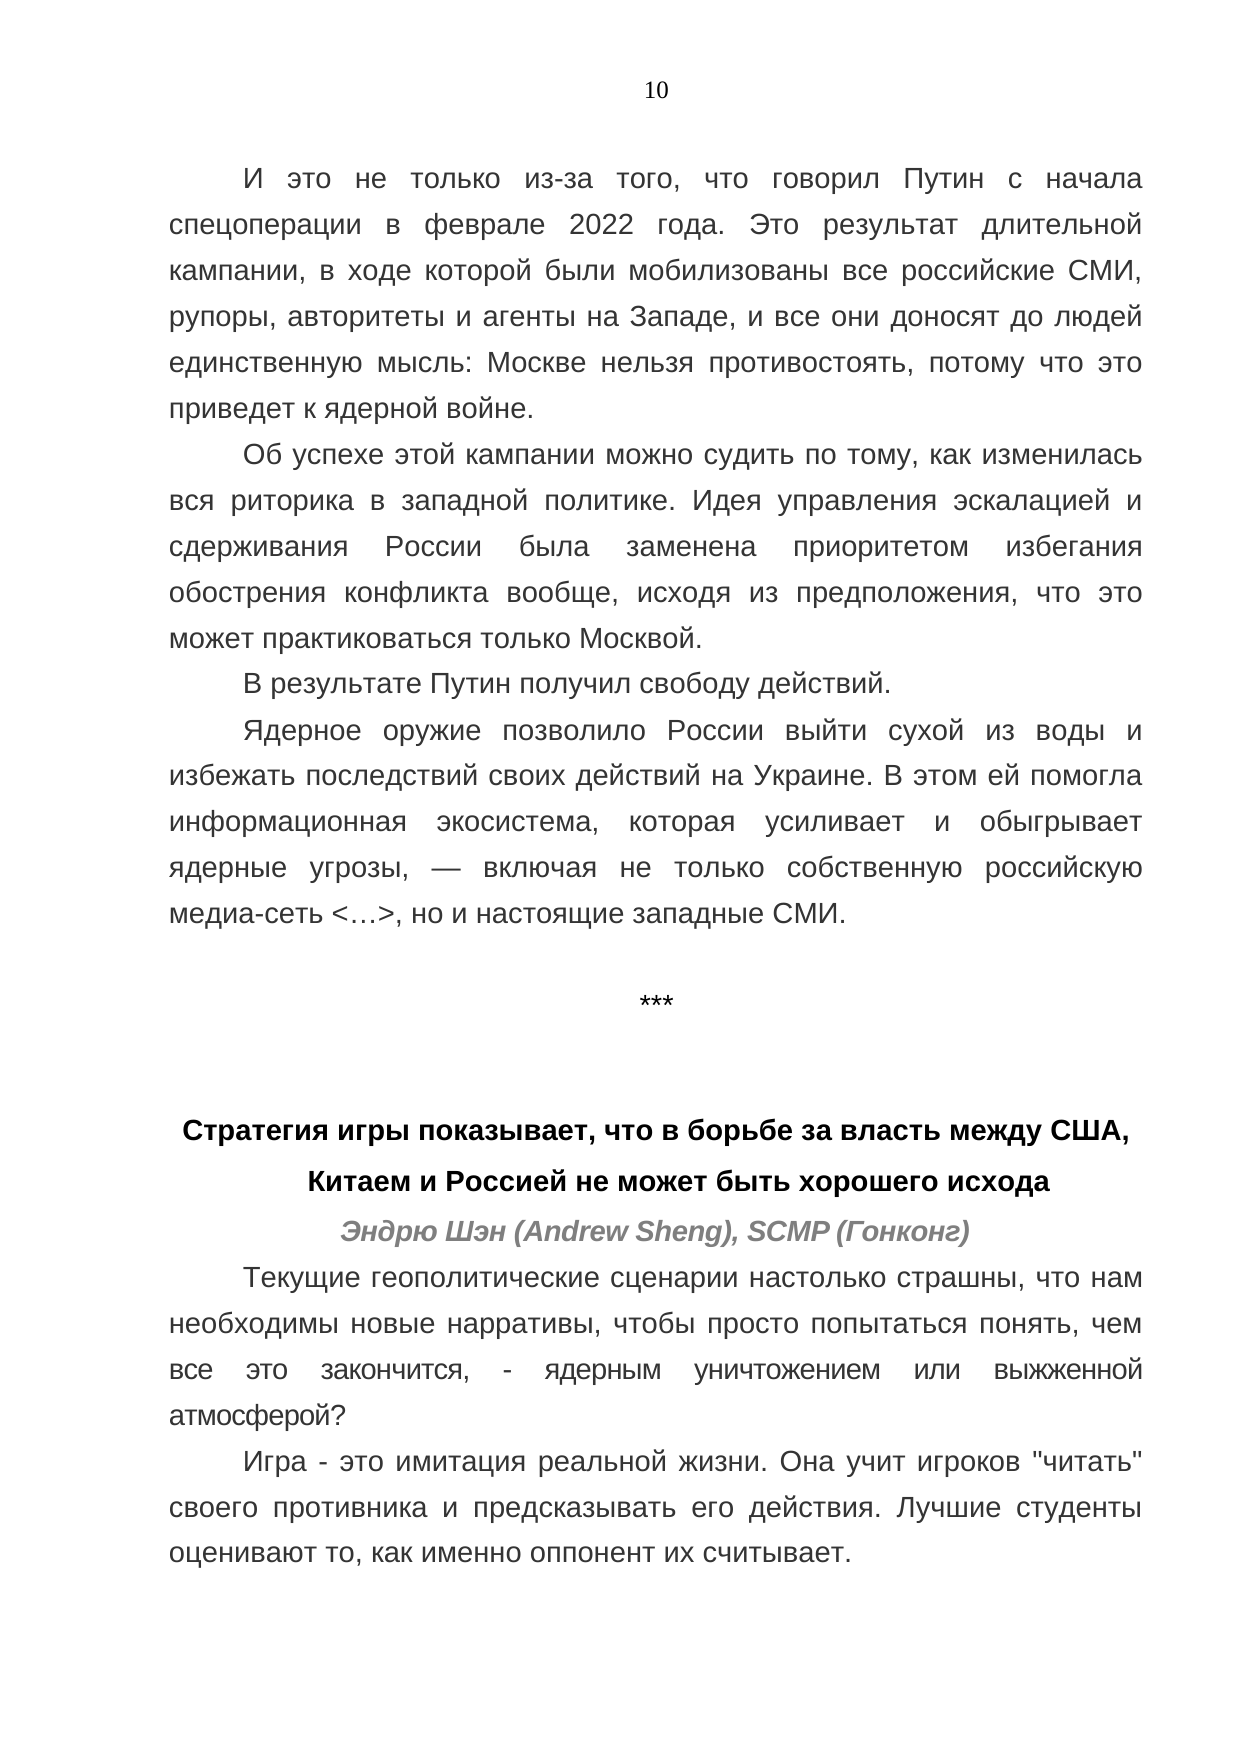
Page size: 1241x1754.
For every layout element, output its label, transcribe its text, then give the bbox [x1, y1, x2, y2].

text Ядерное оружие позволило России выйти сухой из воды и избежать последствий своих действий на Украине. В этом ей помогла информационная экосистема, которая усиливает и обыгрывает ядерные угрозы, — включая не только собственную российскую медиа-сеть <…>, но и настоящие западные СМИ. [169, 712, 1144, 930]
text В результате Путин получил свободу действий. [169, 667, 1144, 700]
text Эндрю Шэн (Andrew Sheng), SCMP (Гонконг) [169, 1214, 1144, 1247]
text *** [169, 988, 1144, 1022]
text И это не только из-за того, что говорил Путин с начала спецоперации в феврале 2022 года. Это результат длительной кампании, в ходе которой были мобилизованы все российские СМИ, рупоры, авторитеты и агенты на Западе, и все они доносят до людей единственную мысль: Москве нельзя противостоять, потому что это приведет к ядерной войне. [169, 161, 1144, 424]
text Игра - это имитация реальной жизни. Она учит игроков "читать" своего противника и предсказывать его действия. Лучшие студенты оценивают то, как именно оппонент их считывает. [169, 1444, 1144, 1569]
subtitle Стратегия игры показывает, что в борьбе за власть между США, Китаем и Россией не может быть хорошего исхода [169, 1113, 1144, 1197]
text Текущие геополитические сценарии настолько страшны, что нам необходимы новые нарративы, чтобы просто попытаться понять, чем все это закончится, - ядерным уничтожением или выжженной атмосферой? [169, 1260, 1144, 1431]
text Об успехе этой кампании можно судить по тому, как изменилась вся риторика в западной политике. Идея управления эскалацией и сдерживания России была заменена приоритетом избегания обострения конфликта вообще, исходя из предположения, что это может практиковаться только Москвой. [169, 437, 1144, 654]
